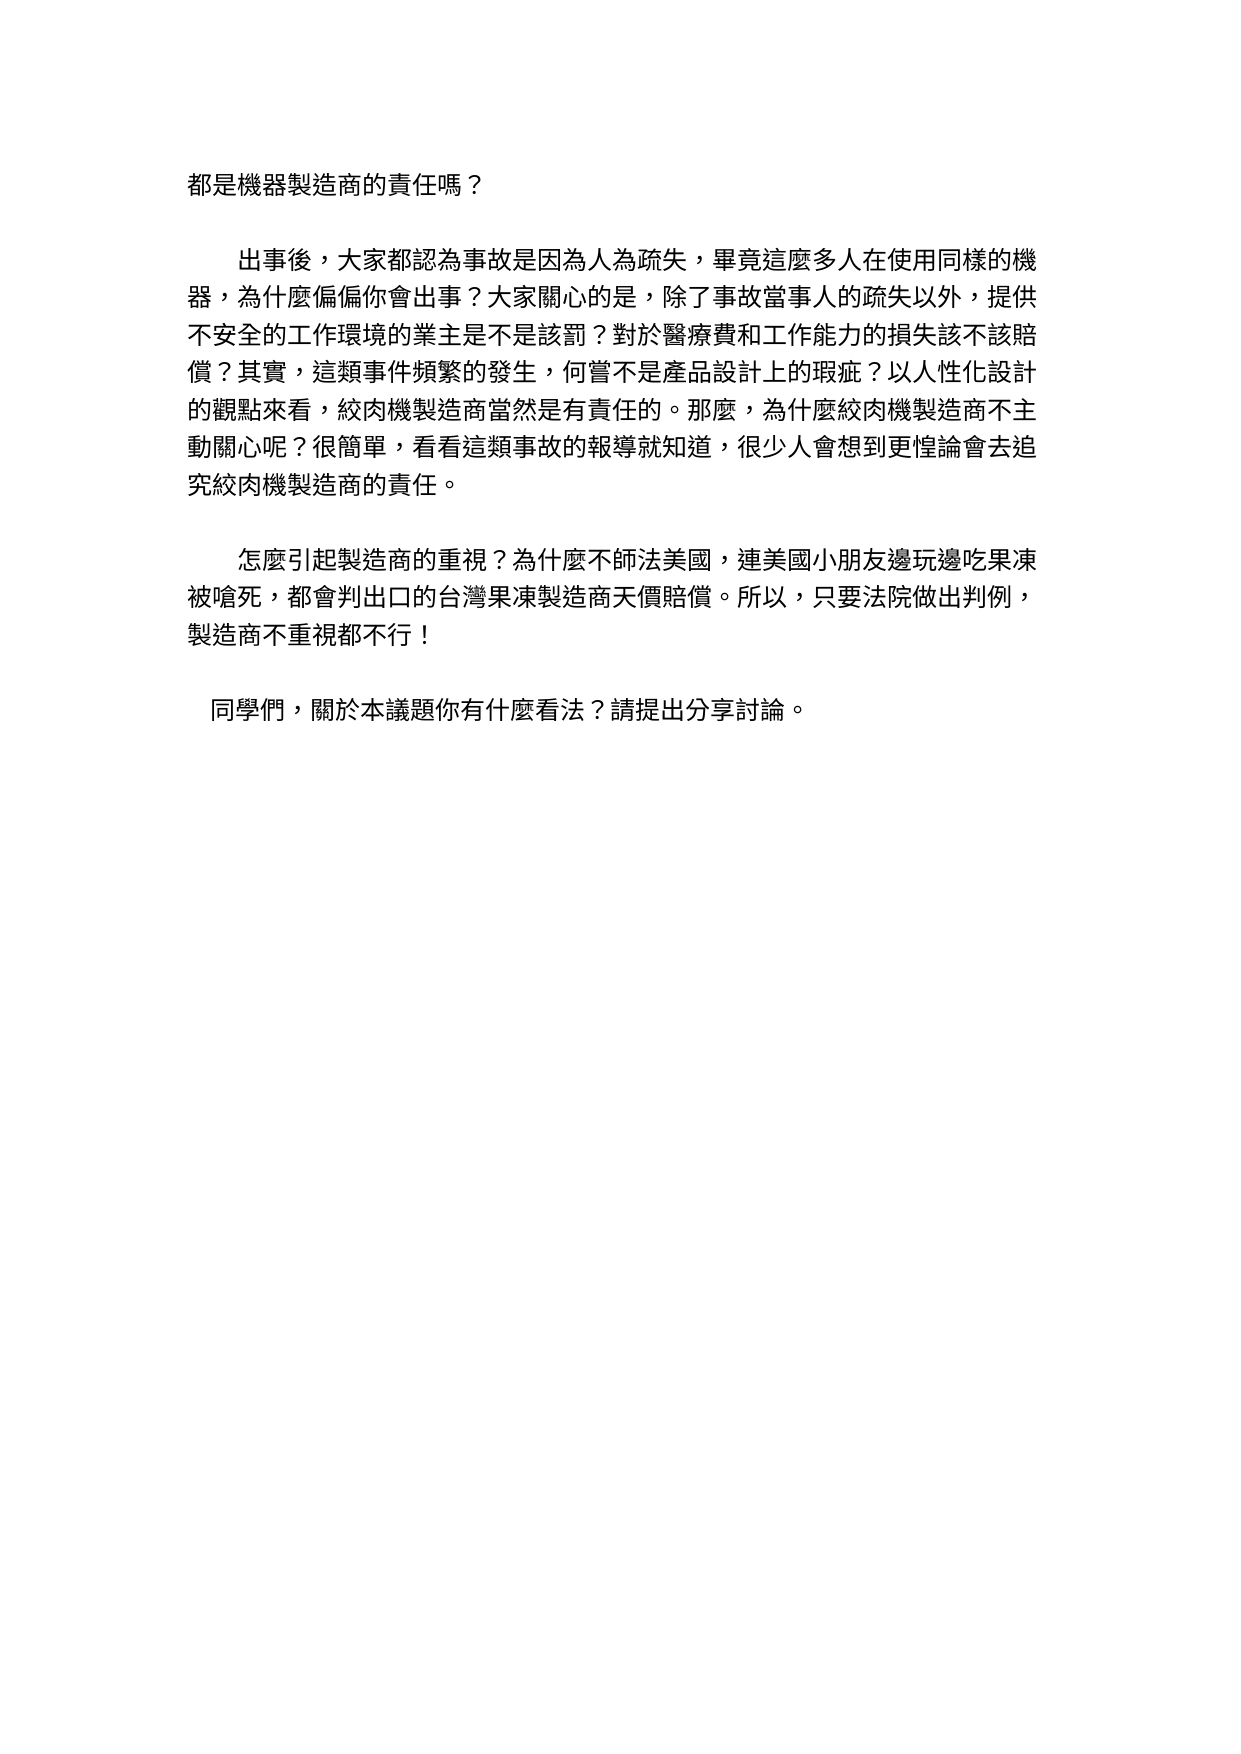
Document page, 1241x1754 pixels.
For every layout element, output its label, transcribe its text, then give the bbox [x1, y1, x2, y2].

text 出事後，大家都認為事故是因為人為疏失，畢竟這麼多人在使用同樣的機器，為什麼偏偏你會出事？大家關心的是，除了事故當事人的疏失以外，提供不安全的工作環境的業主是不是該罰？對於醫療費和工作能力的損失該不該賠償？其實，這類事件頻繁的發生，何嘗不是產品設計上的瑕疵？以人性化設計的觀點來看，絞肉機製造商當然是有責任的。那麼，為什麼絞肉機製造商不主動關心呢？很簡單，看看這類事故的報導就知道，很少人會想到更惶論會去追究絞肉機製造商的責任。 [187, 239, 1053, 502]
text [187, 164, 1053, 202]
text 同學們，關於本議題你有什麼看法？請提出分享討論。 [187, 689, 1053, 727]
text 怎麼引起製造商的重視？為什麼不師法美國，連美國小朋友邊玩邊吃果凍被嗆死，都會判出口的台灣果凍製造商天價賠償。所以，只要法院做出判例，製造商不重視都不行！ [187, 539, 1053, 652]
